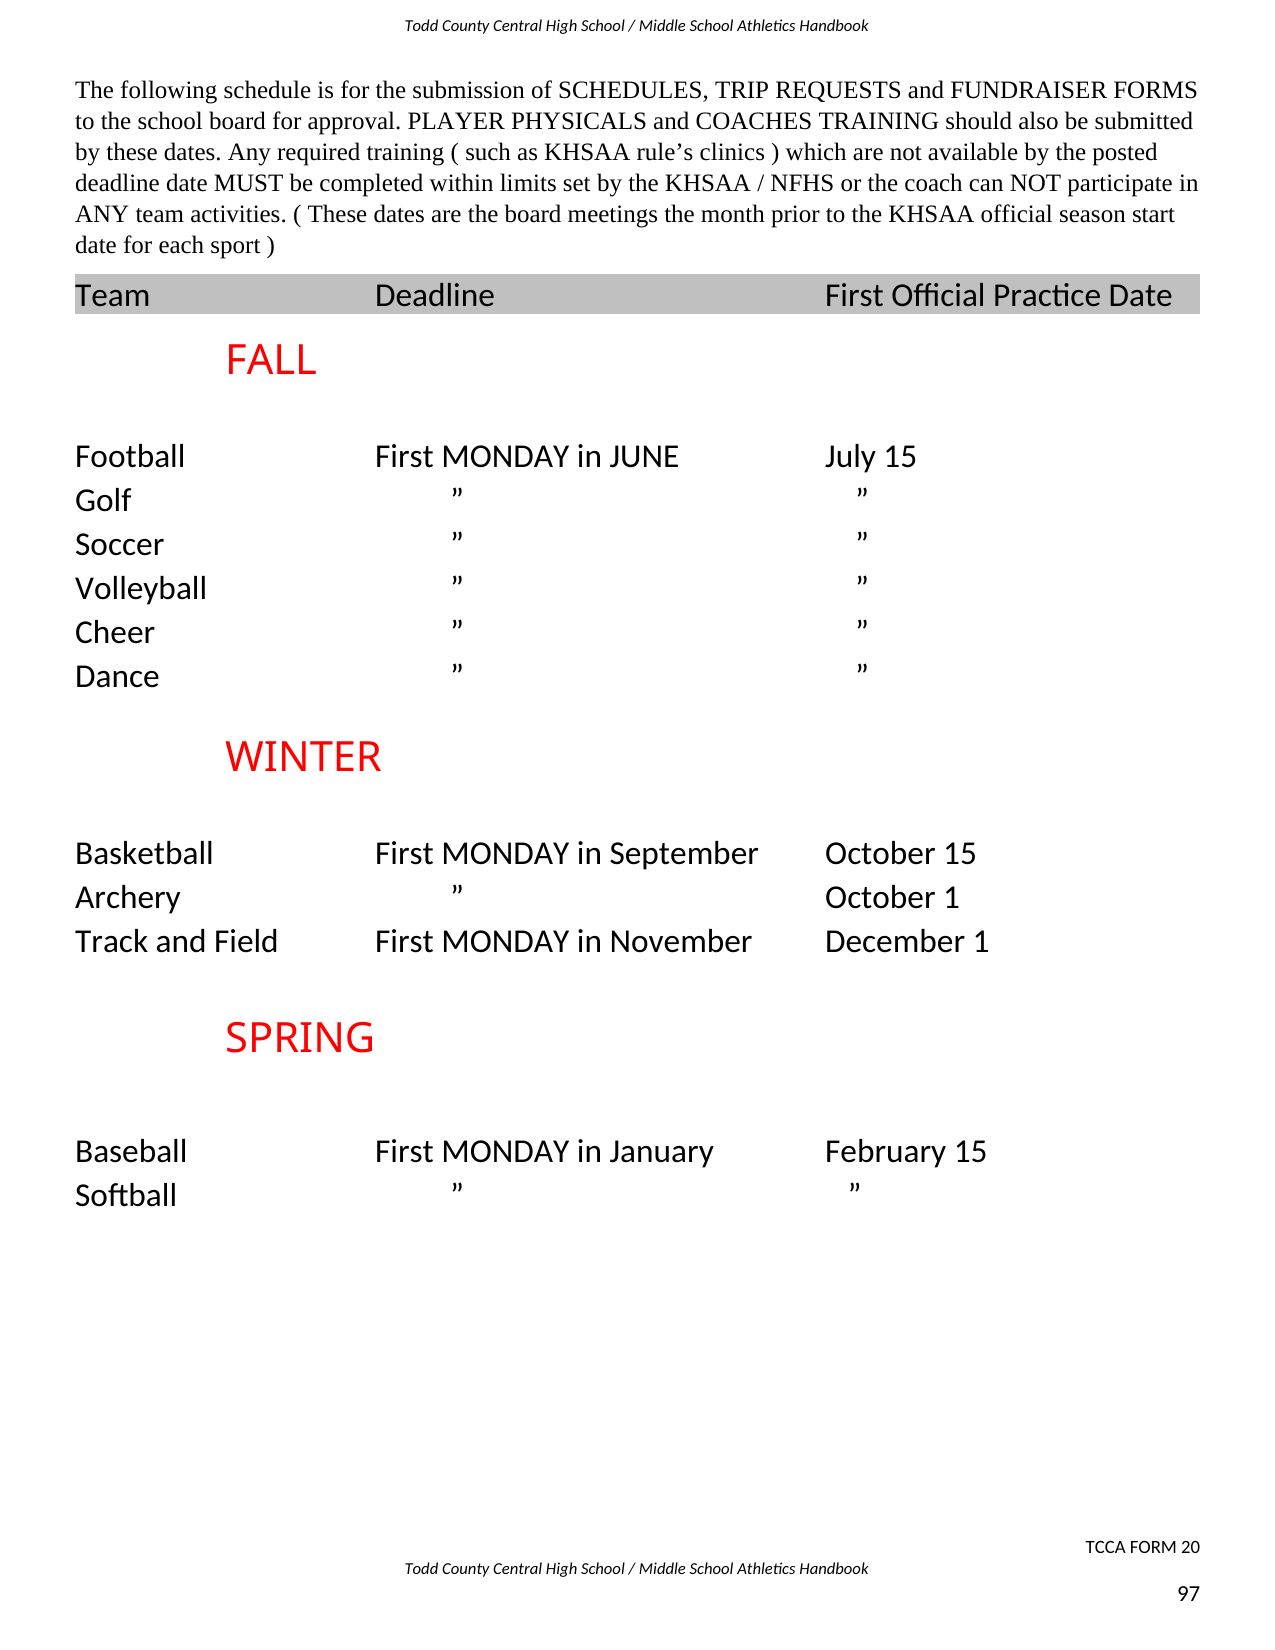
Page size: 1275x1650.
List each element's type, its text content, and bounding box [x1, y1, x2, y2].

text TCCA FORM 20 [75, 1535, 1200, 1558]
text Dance ” ” [75, 655, 1200, 696]
text Golf ” ” [75, 479, 1200, 520]
text SPRING [75, 1008, 1200, 1064]
text The following schedule is for the submission of SCHEDULES, TRIP REQUESTS and FUNDRAISER FORMS to the school board for approval. PLAYER PHYSICALS and COACHES TRAINING should also be submitted by these dates. Any required training ( such as KHSAA rule’s clinics ) which are not available by the posted deadline date MUST be completed within limits set by the KHSAA / NFHS or the coach can NOT participate in ANY team activities. ( These dates are the board meetings the month prior to the KHSAA official season start date for each sport ) [75, 75, 1200, 259]
text Volleyball ” ” [75, 567, 1200, 608]
text Soccer ” ” [75, 523, 1200, 564]
text Baseball First MONDAY in January February 15 [75, 1130, 1200, 1171]
text Football First MONDAY in JUNE July 15 [75, 435, 1200, 476]
text Softball ” ” [75, 1174, 1200, 1215]
text Basketball First MONDAY in September October 15 [75, 832, 1200, 872]
text FALL [75, 330, 1200, 387]
text Archery ” October 1 [75, 876, 1200, 916]
text WINTER [75, 727, 1200, 783]
text Track and Field First MONDAY in November December 1 [75, 920, 1200, 960]
text Cheer ” ” [75, 611, 1200, 652]
